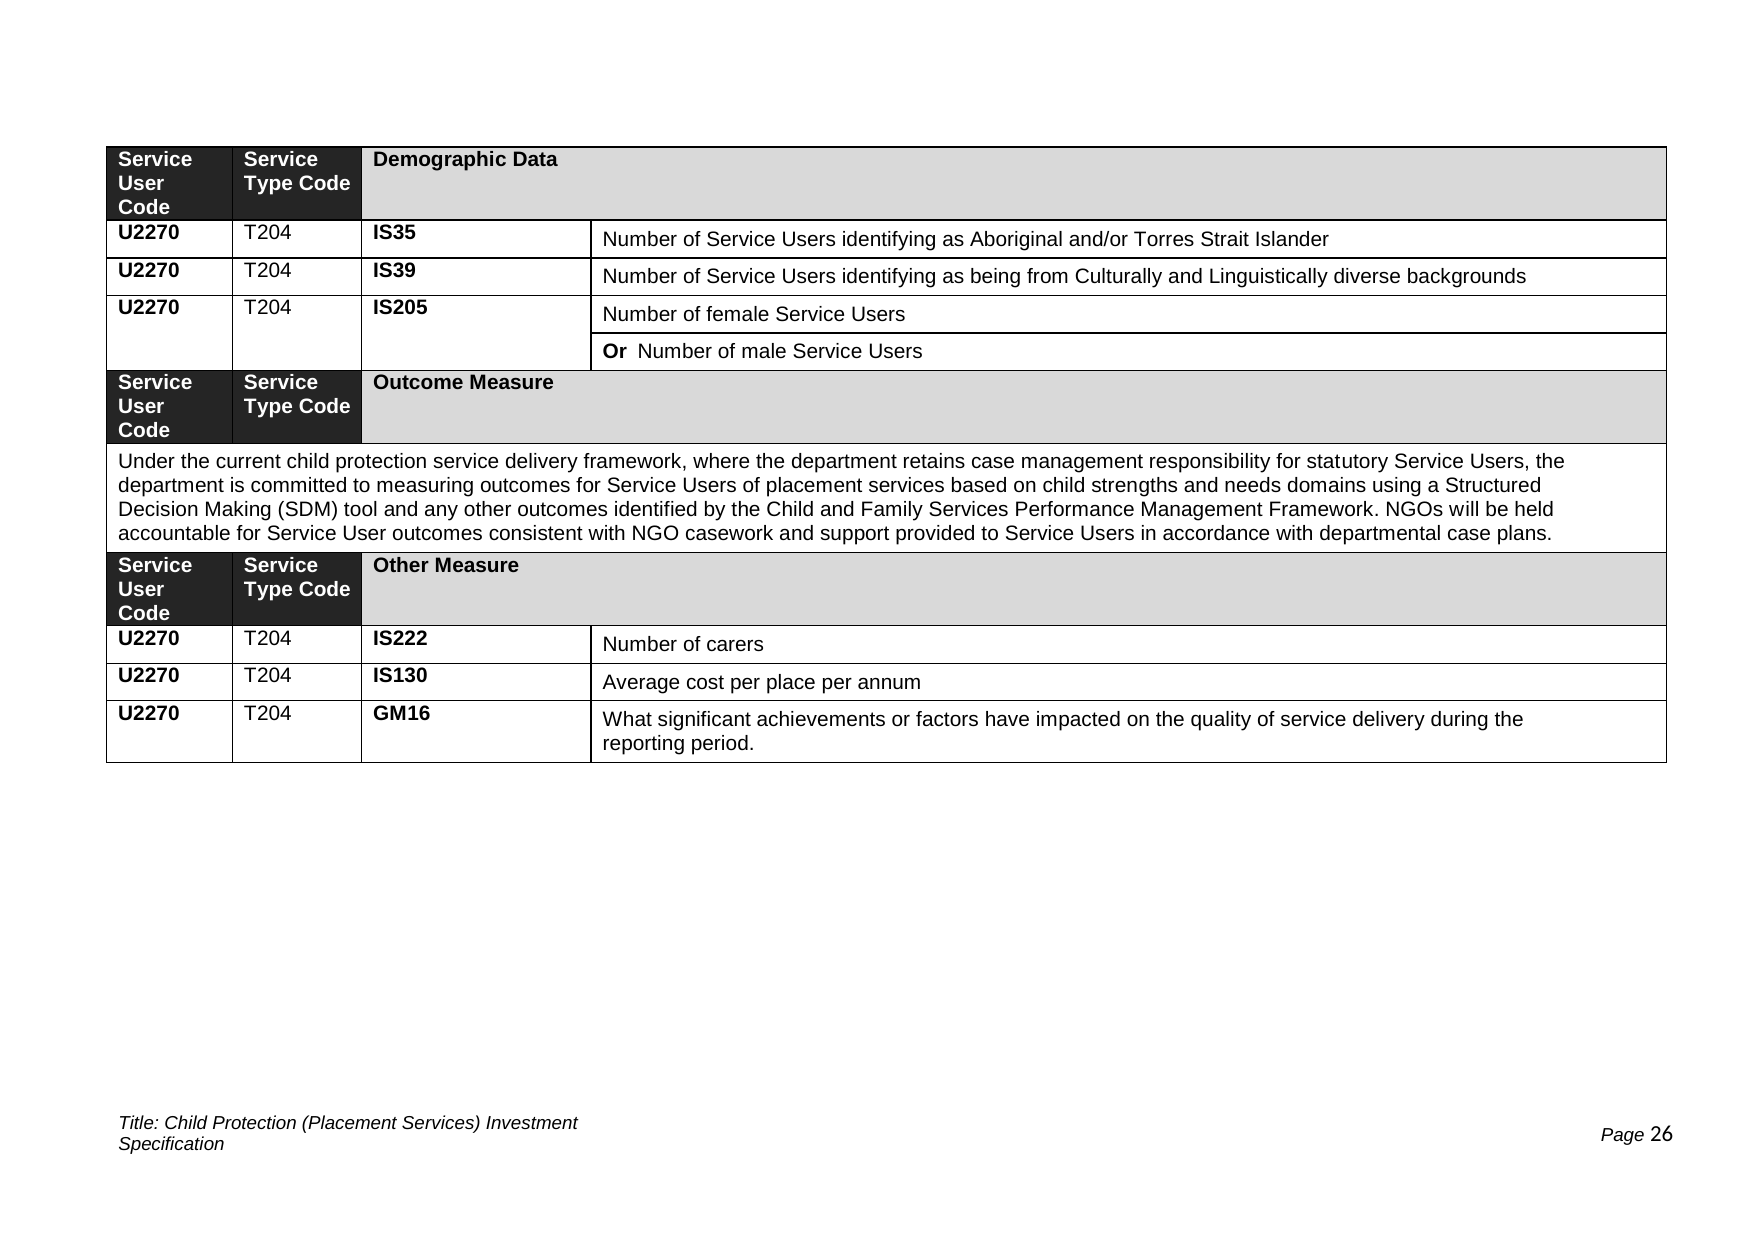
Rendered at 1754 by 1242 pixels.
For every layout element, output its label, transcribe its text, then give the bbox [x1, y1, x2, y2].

table_cell U2270 [107, 221, 232, 257]
table_header Demographic Data [362, 148, 1666, 219]
table_cell T204 [233, 664, 361, 700]
table_cell IS205 [362, 296, 590, 370]
table_cell T204 [233, 296, 361, 370]
table_cell T204 [233, 259, 361, 295]
table_cell U2270 [107, 296, 232, 370]
table_header Service Type Code [233, 148, 361, 219]
table_cell GM16 [362, 701, 590, 762]
table_cell T204 [233, 701, 361, 762]
table_cell T204 [233, 221, 361, 257]
table_cell T204 [233, 626, 361, 663]
table_cell Number of Service Users identifying as being from Culturally and Linguistically diverse backgrounds [592, 259, 1666, 295]
table_cell What significant achievements or factors have impacted on the quality of service delivery during the reporting period. [592, 701, 1666, 762]
table_cell IS222 [362, 626, 590, 663]
table_cell Number of carers [592, 626, 1666, 663]
table_cell IS39 [362, 259, 590, 295]
table_cell U2270 [107, 626, 232, 663]
table_cell Or Number of male Service Users [592, 334, 1666, 370]
table_cell Service Type Code [233, 553, 361, 625]
table_cell IS35 [362, 221, 590, 257]
table_cell U2270 [107, 664, 232, 700]
table_cell IS130 [362, 664, 590, 700]
table_cell U2270 [107, 259, 232, 295]
table_cell Number of Service Users identifying as Aboriginal and/or Torres Strait Islander [592, 221, 1666, 257]
table_cell Average cost per place per annum [592, 664, 1666, 700]
table_cell U2270 [107, 701, 232, 762]
table_cell Service Type Code [233, 371, 361, 443]
table_cell Under the current child protection service delivery framework, where the department retains case management responsibility for statutory Service Users, the department is committed to measuring outcomes for Service Users of placement services based on child strengths and needs domains using a Structured Decision Making (SDM) tool and any other outcomes identified by the Child and Family Services Performance Management Framework. NGOs will be held accountable for Service User outcomes consistent with NGO casework and support provided to Service Users in accordance with departmental case plans. [107, 444, 1666, 552]
table_cell Service User Code [107, 553, 232, 625]
table_cell Other Measure [362, 553, 1666, 625]
table_cell Outcome Measure [362, 371, 1666, 443]
table_cell Service User Code [107, 371, 232, 443]
table_cell Number of female Service Users [592, 296, 1666, 332]
table_header Service User Code [107, 148, 232, 219]
